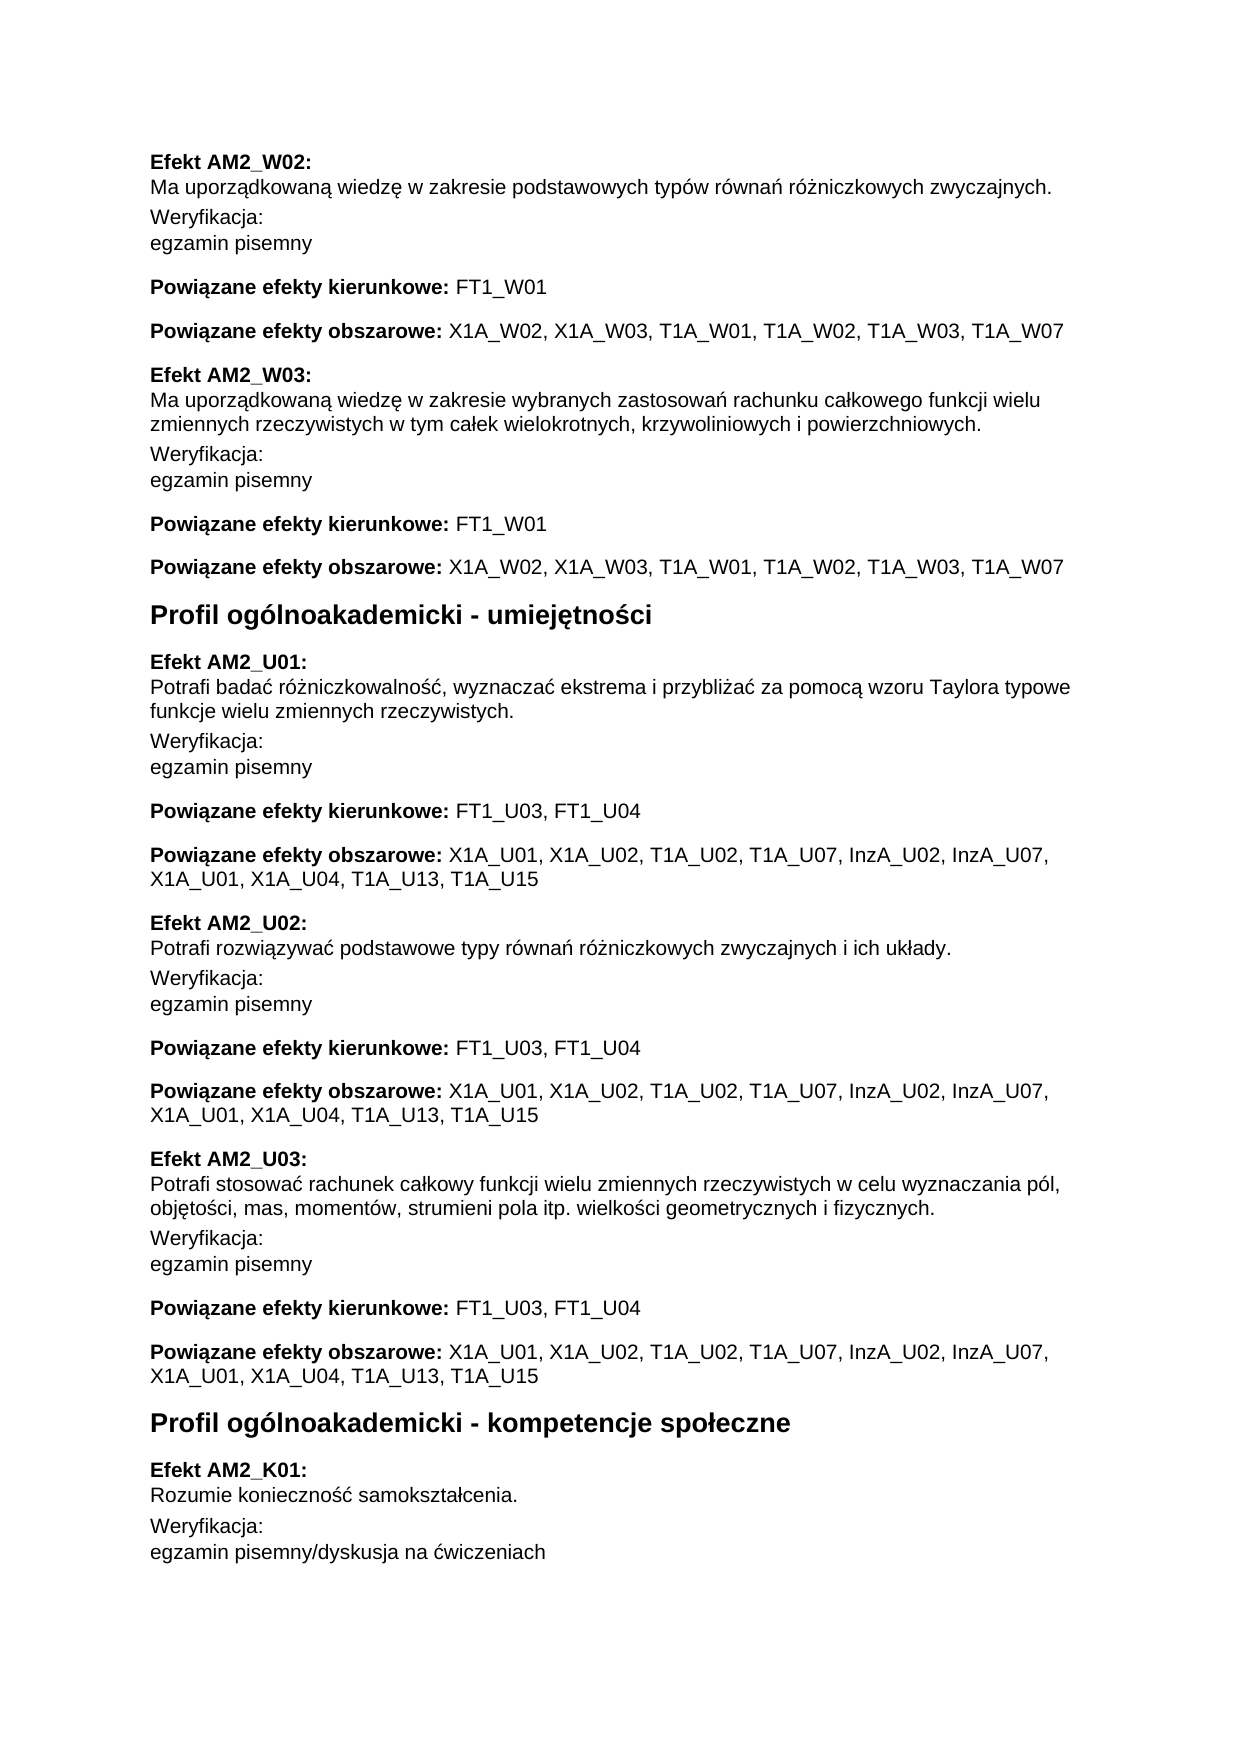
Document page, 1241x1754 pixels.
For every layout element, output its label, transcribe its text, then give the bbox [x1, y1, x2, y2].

text Potrafi badać różniczkowalność, wyznaczać ekstrema i przybliżać za pomocą wzoru Taylora typowe funkcje wielu zmiennych rzeczywistych. [150, 675, 1090, 723]
text Powiązane efekty kierunkowe: FT1_W01 [150, 275, 1090, 299]
text Weryfikacja: [150, 1226, 1090, 1250]
text Efekt AM2_U02: [150, 910, 1090, 934]
text Efekt AM2_U01: [150, 650, 1090, 674]
text Powiązane efekty kierunkowe: FT1_U03, FT1_U04 [150, 1035, 1090, 1059]
text Potrafi rozwiązywać podstawowe typy równań różniczkowych zwyczajnych i ich układy. [150, 935, 1090, 959]
text Efekt AM2_W03: [150, 362, 1090, 386]
text Potrafi stosować rachunek całkowy funkcji wielu zmiennych rzeczywistych w celu wyznaczania pól, objętości, mas, momentów, strumieni pola itp. wielkości geometrycznych i fizycznych. [150, 1172, 1090, 1220]
text Powiązane efekty obszarowe: X1A_U01, X1A_U02, T1A_U02, T1A_U07, InzA_U02, InzA_U07, X1A_U01, X1A_U04, T1A_U13, T1A_U15 [150, 1339, 1090, 1387]
text egzamin pisemny [150, 231, 1090, 255]
text Powiązane efekty obszarowe: X1A_U01, X1A_U02, T1A_U02, T1A_U07, InzA_U02, InzA_U07, X1A_U01, X1A_U04, T1A_U13, T1A_U15 [150, 1079, 1090, 1127]
text egzamin pisemny/dyskusja na ćwiczeniach [150, 1539, 1090, 1563]
text egzamin pisemny [150, 992, 1090, 1016]
text Powiązane efekty obszarowe: X1A_U01, X1A_U02, T1A_U02, T1A_U07, InzA_U02, InzA_U07, X1A_U01, X1A_U04, T1A_U13, T1A_U15 [150, 843, 1090, 891]
text Powiązane efekty kierunkowe: FT1_U03, FT1_U04 [150, 1296, 1090, 1320]
text Efekt AM2_W02: [150, 150, 1090, 174]
text Ma uporządkowaną wiedzę w zakresie podstawowych typów równań różniczkowych zwyczajnych. [150, 175, 1090, 199]
text egzamin pisemny [150, 755, 1090, 779]
text Weryfikacja: [150, 442, 1090, 466]
text Rozumie konieczność samokształcenia. [150, 1483, 1090, 1507]
text Powiązane efekty obszarowe: X1A_W02, X1A_W03, T1A_W01, T1A_W02, T1A_W03, T1A_W07 [150, 555, 1090, 579]
text Weryfikacja: [150, 205, 1090, 229]
text Efekt AM2_U03: [150, 1147, 1090, 1171]
text egzamin pisemny [150, 1252, 1090, 1276]
text Weryfikacja: [150, 729, 1090, 753]
text Ma uporządkowaną wiedzę w zakresie wybranych zastosowań rachunku całkowego funkcji wielu zmiennych rzeczywistych w tym całek wielokrotnych, krzywoliniowych i powierzchniowych. [150, 387, 1090, 435]
text egzamin pisemny [150, 468, 1090, 492]
text Efekt AM2_K01: [150, 1458, 1090, 1482]
text Weryfikacja: [150, 1513, 1090, 1537]
subtitle Profil ogólnoakademicki - umiejętności [150, 599, 1090, 630]
text Powiązane efekty kierunkowe: FT1_U03, FT1_U04 [150, 799, 1090, 823]
subtitle Profil ogólnoakademicki - kompetencje społeczne [150, 1407, 1090, 1438]
text Weryfikacja: [150, 966, 1090, 989]
text Powiązane efekty obszarowe: X1A_W02, X1A_W03, T1A_W01, T1A_W02, T1A_W03, T1A_W07 [150, 319, 1090, 343]
text Powiązane efekty kierunkowe: FT1_W01 [150, 511, 1090, 535]
